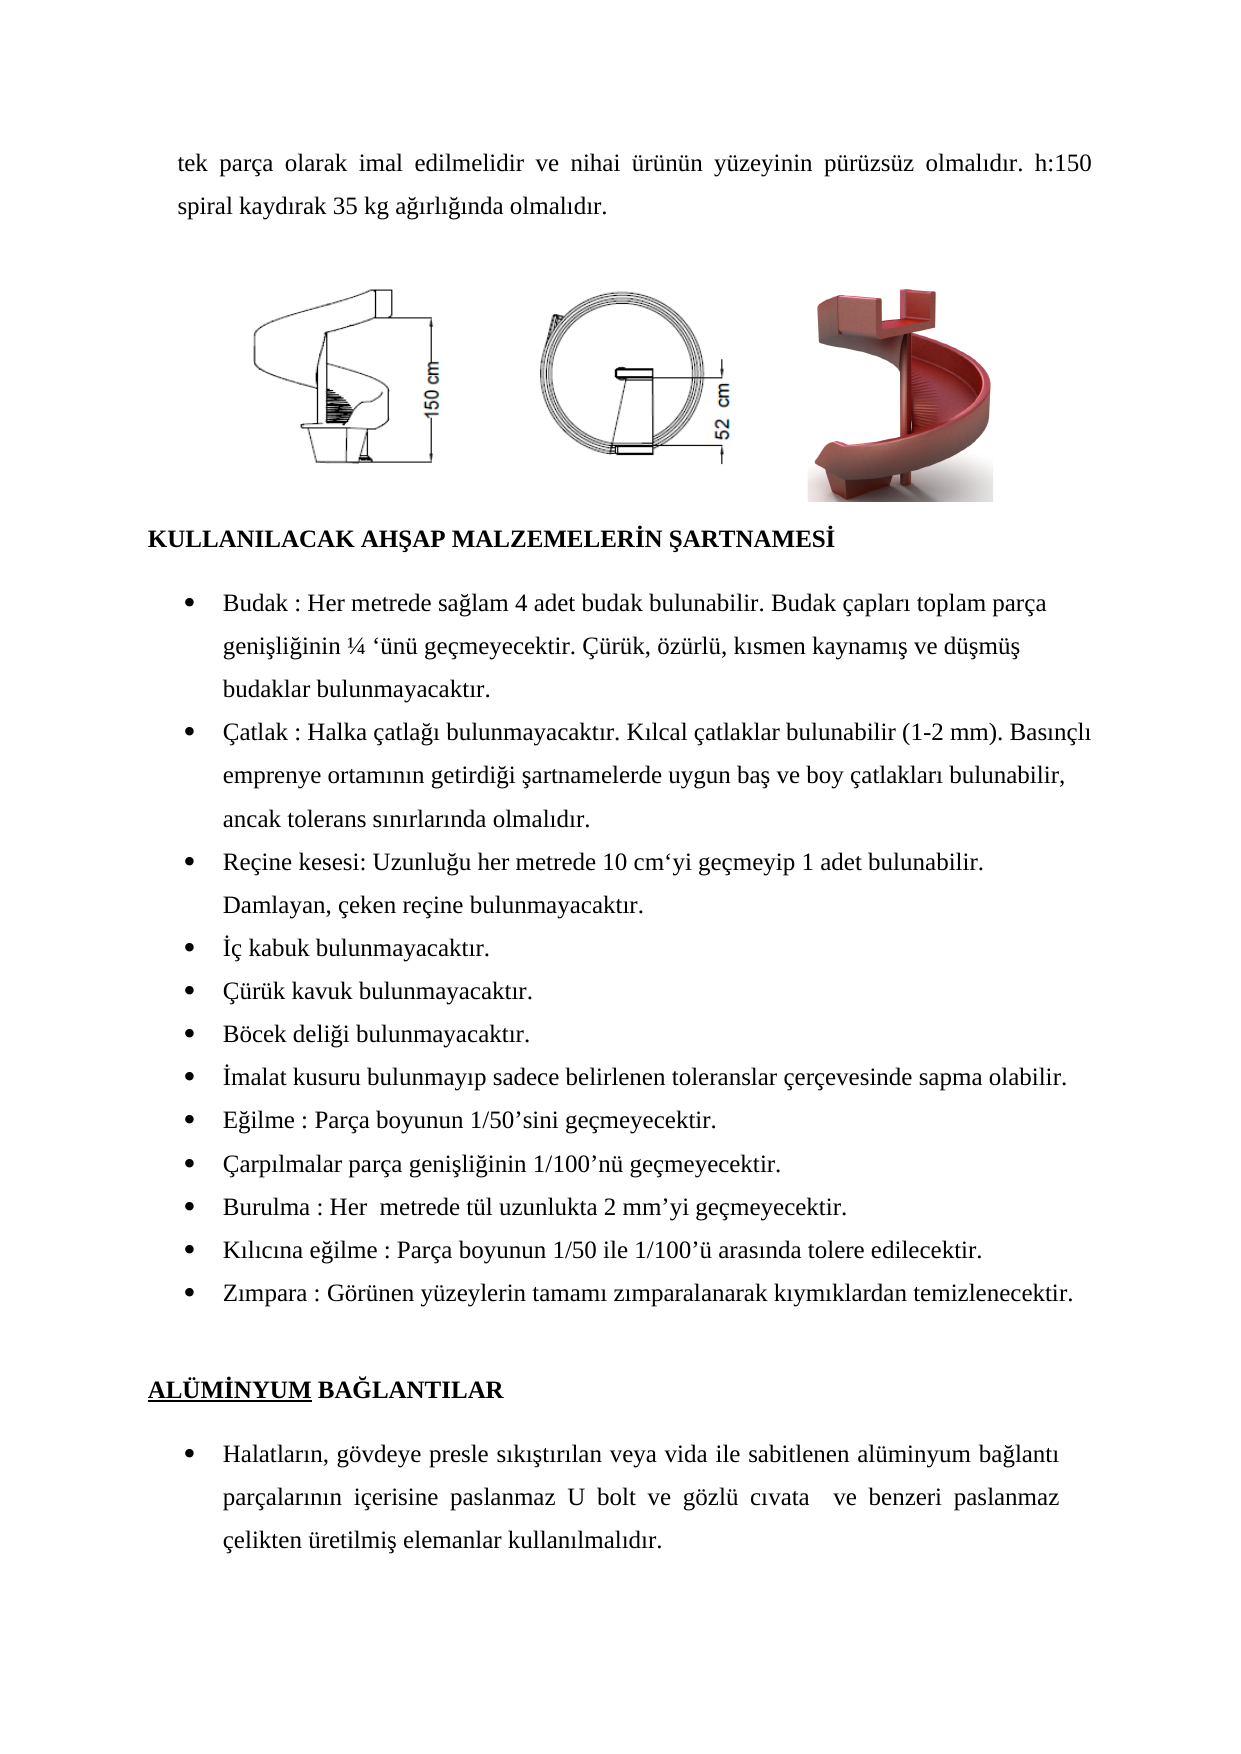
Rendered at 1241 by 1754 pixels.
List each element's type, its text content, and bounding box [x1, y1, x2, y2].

text ALÜMİNYUM BAĞLANTILAR [148, 1375, 1101, 1404]
list Zımpara : Görünen yüzeylerin tamamı zımparalanarak kıymıklardan temizlenecektir. [185, 1278, 1093, 1307]
list İmalat kusuru bulunmayıp sadece belirlenen toleranslar çerçevesinde sapma olabilir. [185, 1062, 1093, 1091]
picture [538, 286, 735, 472]
text KULLANILACAK AHŞAP MALZEMELERİN ŞARTNAMESİ [148, 524, 1093, 553]
list Kılıcına eğilme : Parça boyunun 1/50 ile 1/100’ü arasında tolere edilecektir. [185, 1235, 1093, 1264]
list Böcek deliği bulunmayacaktır. [185, 1019, 1093, 1048]
list Budak : Her metrede sağlam 4 adet budak bulunabilir. Budak çapları toplam parça genişliğinin ¼ ‘ünü geçmeyecektir. Çürük, özürlü, kısmen kaynamış ve düşmüş budaklar bulunmayacaktır. [185, 588, 1093, 703]
list Reçine kesesi: Uzunluğu her metrede 10 cm‘yi geçmeyip 1 adet bulunabilir. Damlayan, çeken reçine bulunmayacaktır. [185, 847, 1093, 919]
list İç kabuk bulunmayacaktır. [185, 933, 1093, 962]
list Çatlak : Halka çatlağı bulunmayacaktır. Kılcal çatlaklar bulunabilir (1-2 mm). Basınçlı emprenye ortamının getirdiği şartnamelerde uygun baş ve boy çatlakları bulunabilir, ancak tolerans sınırlarında olmalıdır. [185, 717, 1093, 832]
list Eğilme : Parça boyunun 1/50’sini geçmeyecektir. [185, 1106, 1093, 1134]
picture [245, 280, 447, 468]
list Çürük kavuk bulunmayacaktır. [185, 976, 1093, 1005]
picture [807, 285, 994, 502]
list Burulma : Her metrede tül uzunlukta 2 mm’yi geçmeyecektir. [185, 1192, 1093, 1221]
list Halatların, gövdeye presle sıkıştırılan veya vida ile sabitlenen alüminyum bağlantı parçalarının içerisine paslanmaz U bolt ve gözlü cıvata ve benzeri paslanmaz çelikten üretilmiş elemanlar kullanılmalıdır. [185, 1439, 1061, 1554]
list Çarpılmalar parça genişliğinin 1/100’nü geçmeyecektir. [185, 1149, 1093, 1177]
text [177, 148, 1093, 219]
